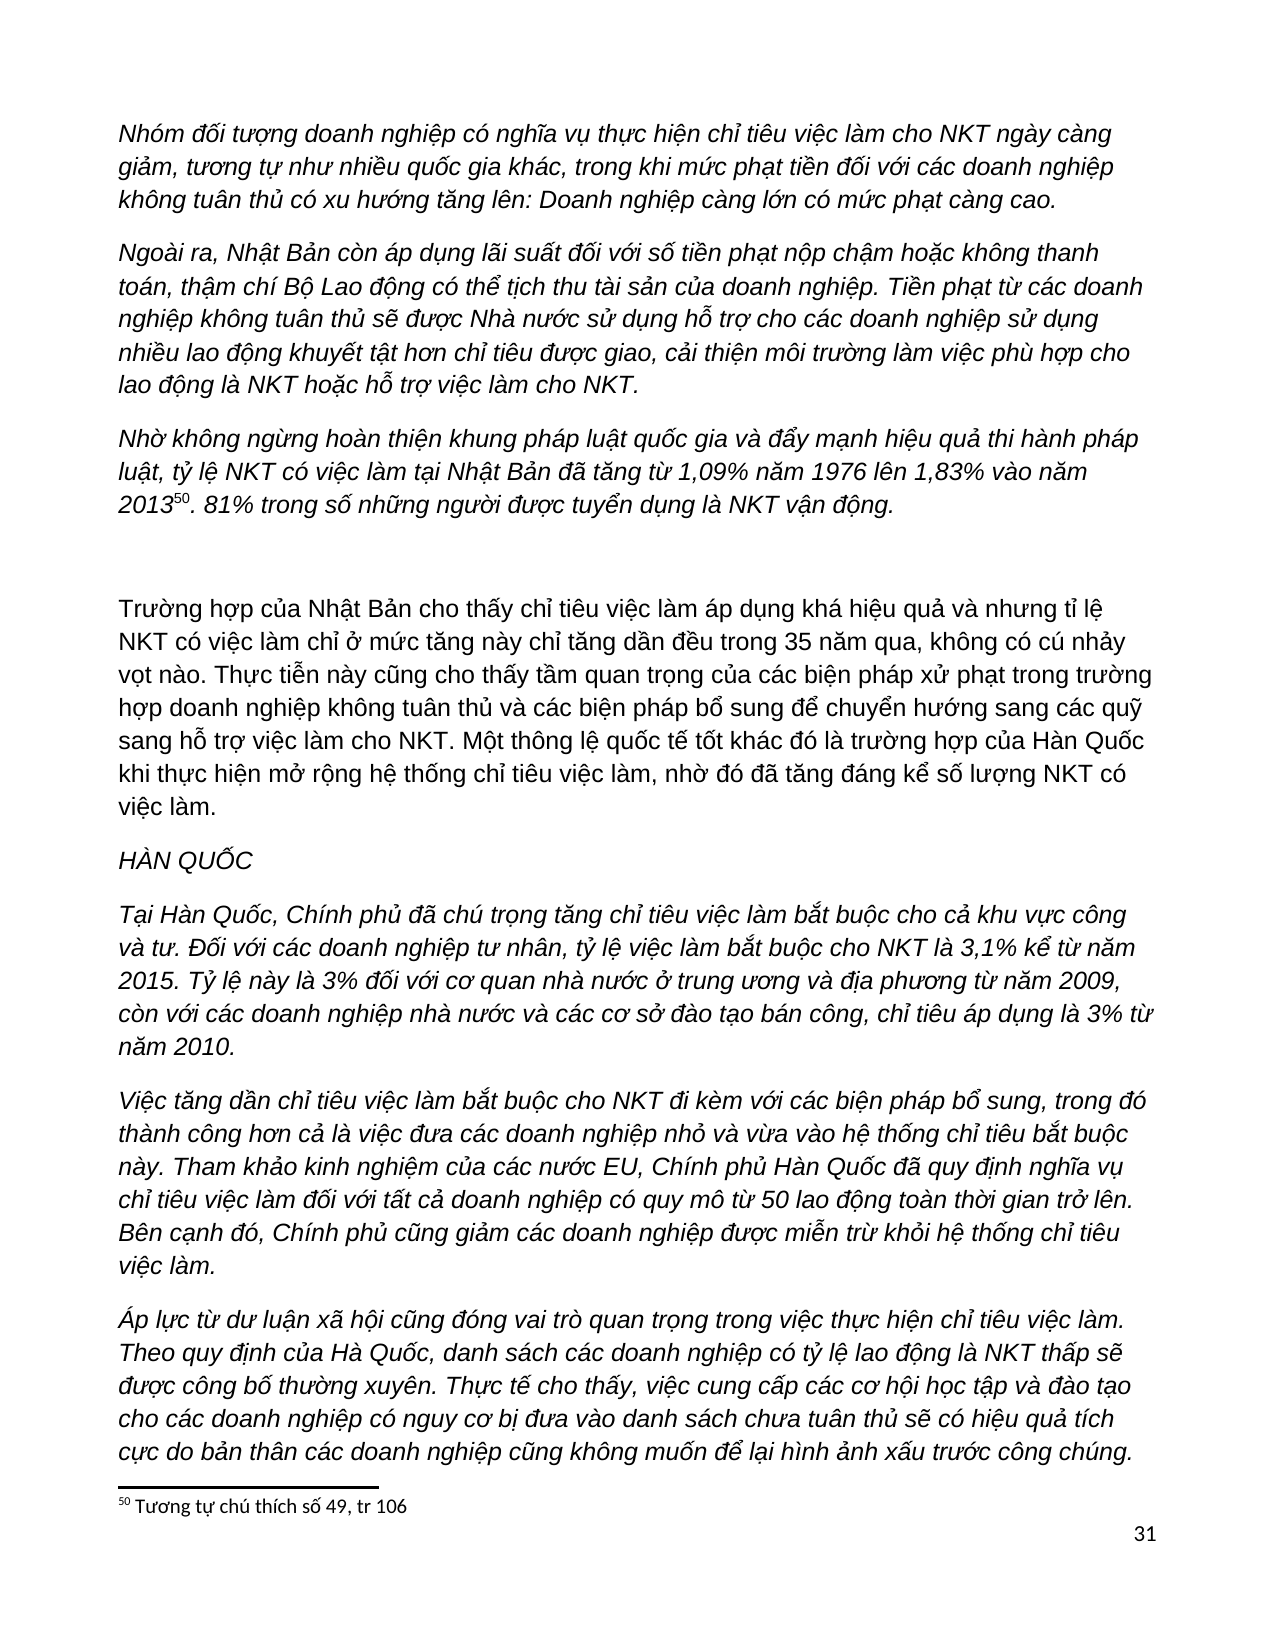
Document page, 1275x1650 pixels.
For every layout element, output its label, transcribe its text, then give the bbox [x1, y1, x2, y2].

text Việc tăng dần chỉ tiêu việc làm bắt buộc cho NKT đi kèm với các biện pháp bổ sung, trong đó thành công hơn cả là việc đưa các doanh nghiệp nhỏ và vừa vào hệ thống chỉ tiêu bắt buộc này. Tham khảo kinh nghiệm của các nước EU, Chính phủ Hàn Quốc đã quy định nghĩa vụ chỉ tiêu việc làm đối với tất cả doanh nghiệp có quy mô từ 50 lao động toàn thời gian trở lên. Bên cạnh đó, Chính phủ cũng giảm các doanh nghiệp được miễn trừ khỏi hệ thống chỉ tiêu việc làm. [118, 1086, 1156, 1279]
text Nhóm đối tượng doanh nghiệp có nghĩa vụ thực hiện chỉ tiêu việc làm cho NKT ngày càng giảm, tương tự như nhiều quốc gia khác, trong khi mức phạt tiền đối với các doanh nghiệp không tuân thủ có xu hướng tăng lên: Doanh nghiệp càng lớn có mức phạt càng cao. [118, 118, 1156, 213]
text Trường hợp của Nhật Bản cho thấy chỉ tiêu việc làm áp dụng khá hiệu quả và nhưng tỉ lệ NKT có việc làm chỉ ở mức tăng này chỉ tăng dần đều trong 35 năm qua, không có cú nhảy vọt nào. Thực tiễn này cũng cho thấy tầm quan trọng của các biện pháp xử phạt trong trường hợp doanh nghiệp không tuân thủ và các biện pháp bổ sung để chuyển hướng sang các quỹ sang hỗ trợ việc làm cho NKT. Một thông lệ quốc tế tốt khác đó là trường hợp của Hàn Quốc khi thực hiện mở rộng hệ thống chỉ tiêu việc làm, nhờ đó đã tăng đáng kể số lượng NKT có việc làm. [118, 594, 1156, 821]
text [118, 1305, 1156, 1466]
text Nhờ không ngừng hoàn thiện khung pháp luật quốc gia và đẩy mạnh hiệu quả thi hành pháp luật, tỷ lệ NKT có việc làm tại Nhật Bản đã tăng từ 1,09% năm 1976 lên 1,83% vào năm 2013. 81% trong số những người được tuyển dụng là NKT vận động. [118, 424, 1156, 519]
text Tại Hàn Quốc, Chính phủ đã chú trọng tăng chỉ tiêu việc làm bắt buộc cho cả khu vực công và tư. Đối với các doanh nghiệp tư nhân, tỷ lệ việc làm bắt buộc cho NKT là 3,1% kể từ năm 2015. Tỷ lệ này là 3% đối với cơ quan nhà nước ở trung ương và địa phương từ năm 2009, còn với các doanh nghiệp nhà nước và các cơ sở đào tạo bán công, chỉ tiêu áp dụng là 3% từ năm 2010. [118, 900, 1156, 1061]
text HÀN QUỐC [118, 846, 1156, 875]
text Ngoài ra, Nhật Bản còn áp dụng lãi suất đối với số tiền phạt nộp chậm hoặc không thanh toán, thậm chí Bộ Lao động có thể tịch thu tài sản của doanh nghiệp. Tiền phạt từ các doanh nghiệp không tuân thủ sẽ được Nhà nước sử dụng hỗ trợ cho các doanh nghiệp sử dụng nhiều lao động khuyết tật hơn chỉ tiêu được giao, cải thiện môi trường làm việc phù hợp cho lao động là NKT hoặc hỗ trợ việc làm cho NKT. [118, 238, 1156, 399]
